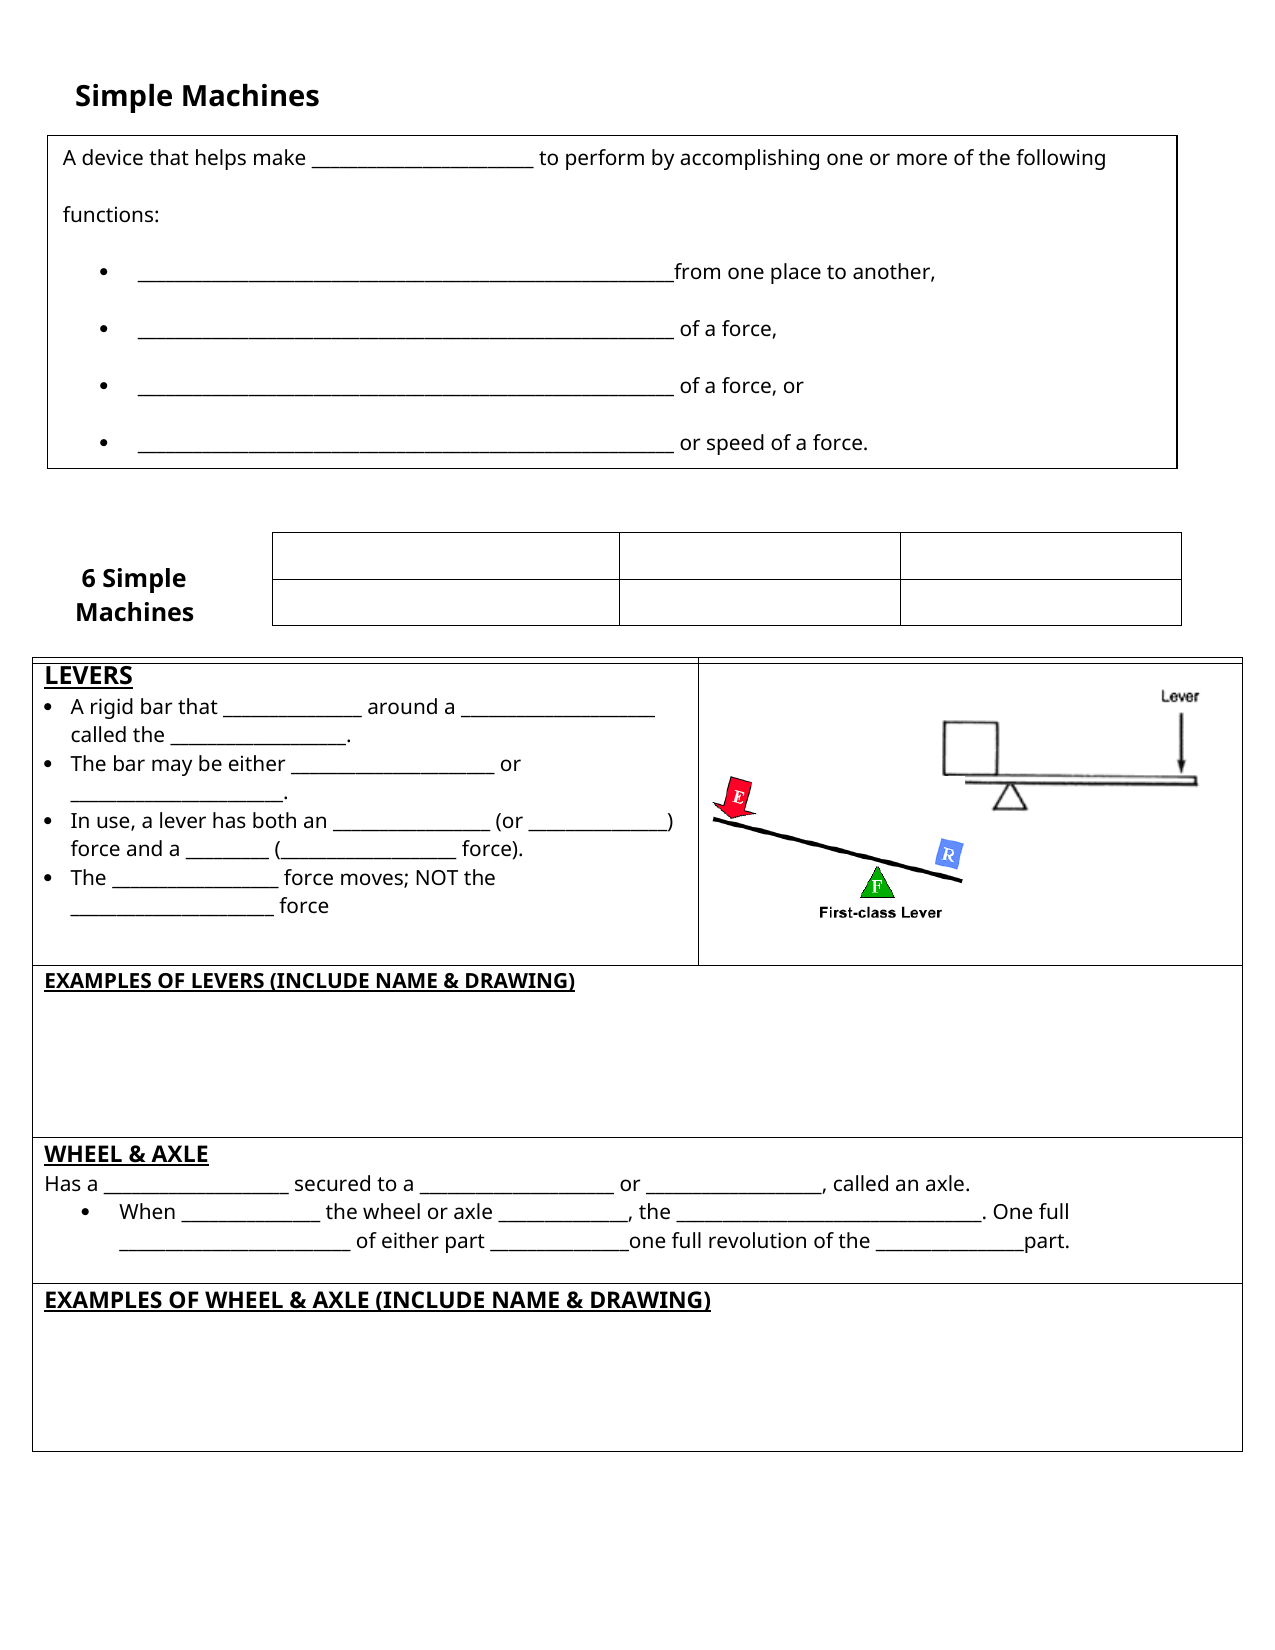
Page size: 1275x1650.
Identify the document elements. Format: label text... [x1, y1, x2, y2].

list Simple Machines [75, 75, 1200, 115]
table_header LEVERS A rigid bar that _______________ around a _____________________ called the ___________________. The bar may be either ______________________ or _______________________. In use, a lever has both an _________________ (or _______________) force and a _________ (___________________ force). The __________________ force moves; NOT the ______________________ force [33, 658, 698, 965]
table_cell [273, 580, 619, 625]
table_cell [901, 580, 1181, 625]
table_cell [620, 580, 900, 625]
table_cell EXAMPLES OF WHEEL & AXLE (INCLUDE NAME & DRAWING) [33, 1284, 1242, 1451]
table_header [901, 533, 1181, 579]
table_header [699, 658, 1242, 965]
picture [702, 664, 1209, 918]
table_header [620, 533, 900, 579]
table_header WHEEL & AXLE Has a ____________________ secured to a _____________________ or ___________________, called an axle. When _______________ the wheel or axle ______________, the _________________________________. One full _________________________ of either part _______________one full revolution of the ________________part. [33, 1138, 1242, 1283]
text 6 Simple Machines [75, 560, 1200, 628]
table_cell EXAMPLES OF LEVERS (INCLUDE NAME & DRAWING) [33, 966, 1242, 1137]
table_header [273, 533, 619, 579]
